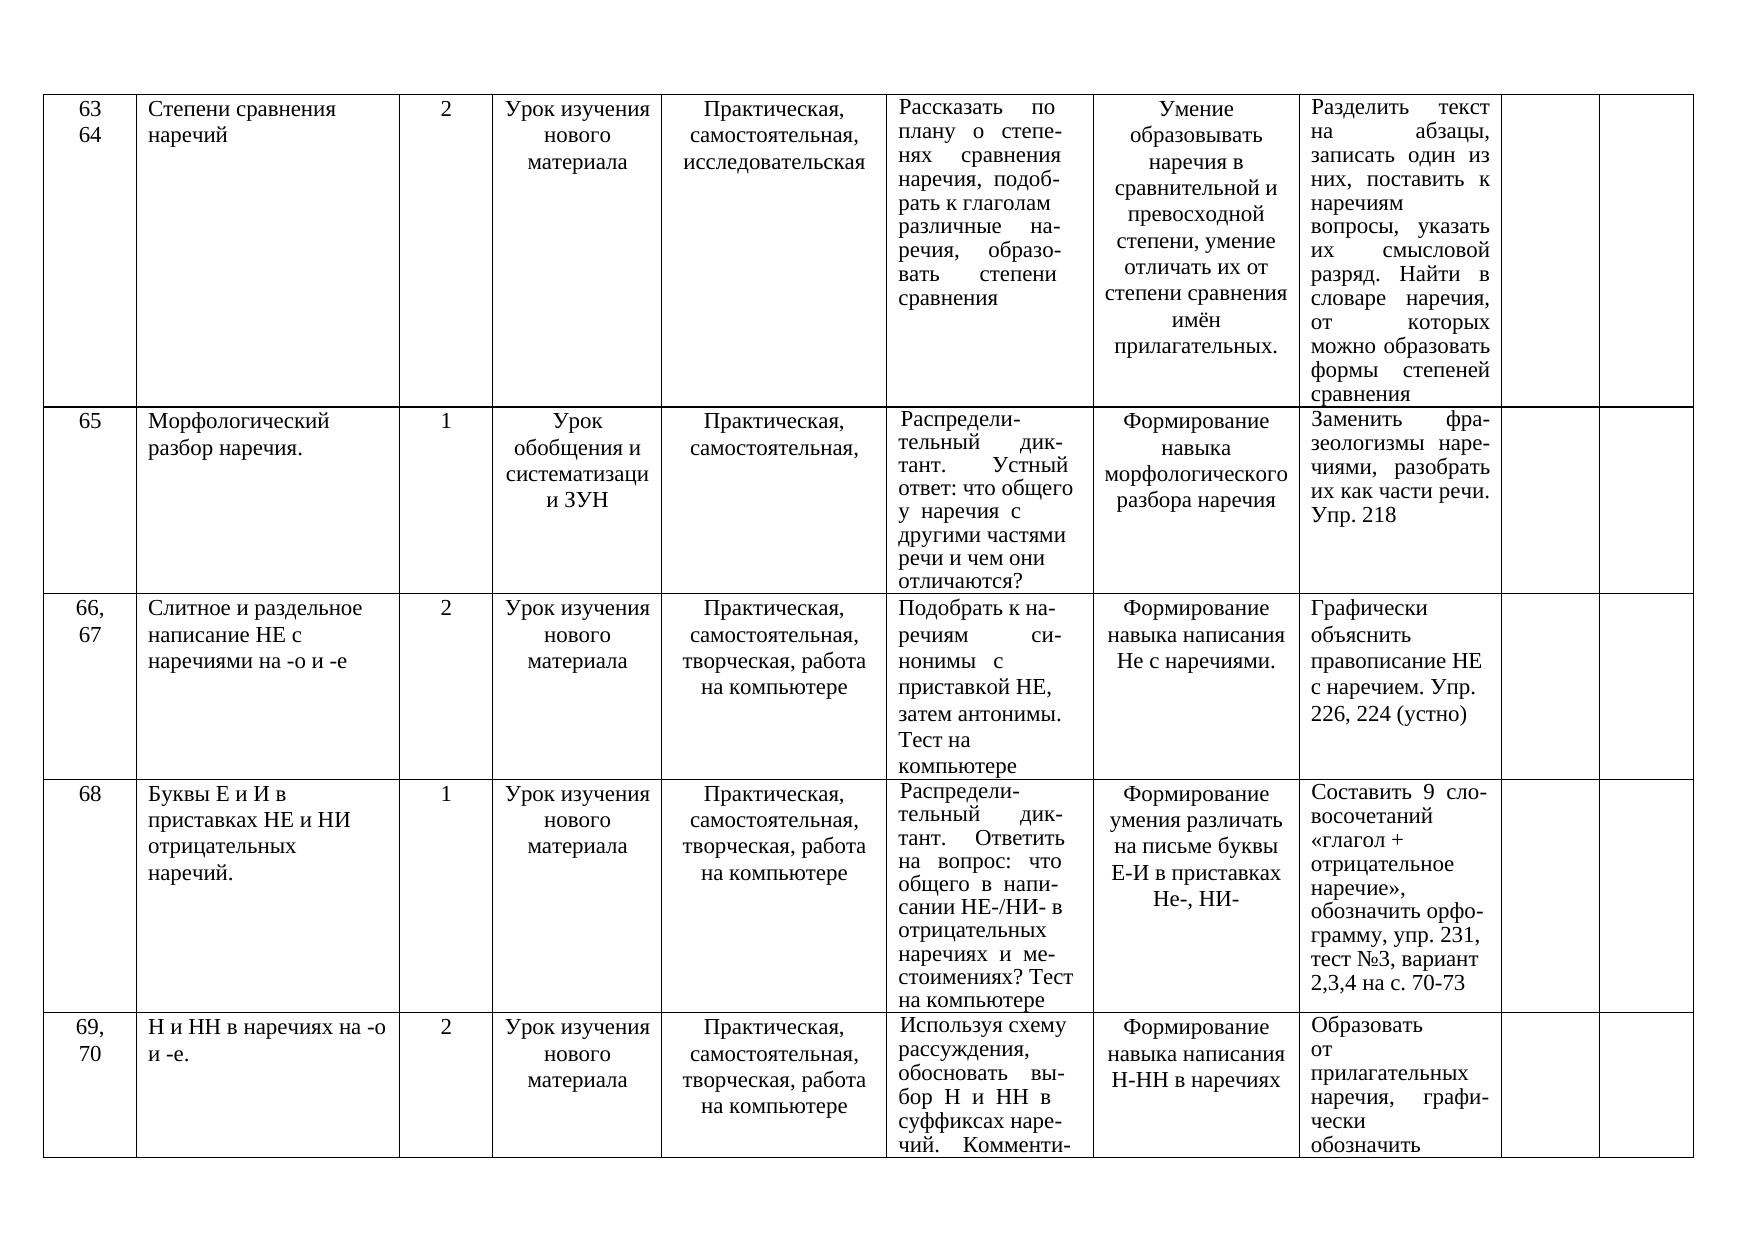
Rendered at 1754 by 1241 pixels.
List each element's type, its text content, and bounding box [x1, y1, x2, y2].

table_cell Формирование навыка морфологического разбора наречия [1094, 408, 1299, 593]
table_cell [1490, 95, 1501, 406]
table_cell [1502, 1013, 1599, 1157]
table_cell Умение образовывать наречия в сравнительной и превосходной степени, умение отличать их от степени сравнения имён прилагательных. [1094, 95, 1299, 406]
table_cell Урок обобщения и систематизации ЗУН [493, 408, 661, 593]
table_cell [1600, 1013, 1693, 1157]
table_cell Степени сравнения наречий [137, 95, 399, 406]
table_cell Морфологический разбор наречия. [137, 408, 399, 593]
table_cell [1600, 408, 1693, 593]
table_cell 69, 70 [44, 1013, 136, 1157]
table_cell Слитное и раздельное написание НЕ с наречиями на -о и -е [137, 594, 399, 779]
table_cell 65 [44, 408, 136, 593]
table_cell Урок изучения нового материала [493, 780, 661, 1012]
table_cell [1094, 1013, 1299, 1157]
table_cell [1502, 95, 1599, 406]
table_cell [1502, 408, 1599, 593]
table_cell 2 [400, 1013, 492, 1157]
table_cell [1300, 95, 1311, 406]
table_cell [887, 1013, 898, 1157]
table_cell Практическая, самостоятельная, творческая, работа на компьютере [662, 780, 886, 1012]
table_cell Составить 9 словосочетаний «глагол + отрицательное наречие», обозначить орфограмму, упр. 231, тест №3, вариант 2,3,4 на с. 70-73 [1300, 780, 1501, 1012]
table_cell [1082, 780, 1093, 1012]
table_cell [1502, 780, 1599, 1012]
table_cell 1 [400, 408, 492, 593]
table_cell [1600, 780, 1693, 1012]
table_cell 2 [400, 95, 492, 406]
table_cell 63 64 [44, 95, 136, 406]
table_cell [493, 1013, 661, 1157]
table_cell 66, 67 [44, 594, 136, 779]
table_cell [662, 1013, 886, 1157]
table_cell Подобрать к наречиям синонимы с приставкой НЕ, затем антонимы. Тест на компьютере [887, 594, 1093, 779]
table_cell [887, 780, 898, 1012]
table_cell Урок изучения нового материала [493, 95, 661, 406]
table_cell Практическая, самостоятельная, [662, 408, 886, 593]
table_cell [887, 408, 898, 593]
table_cell Формирование навыка написания Не с наречиями. [1094, 594, 1299, 779]
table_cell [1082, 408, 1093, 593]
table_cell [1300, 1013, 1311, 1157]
table_cell Графически объяснить правописание НЕ с наречием. Упр. 226, 224 (устно) [1300, 594, 1501, 779]
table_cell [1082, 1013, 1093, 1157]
table_cell Урок изучения нового материала [493, 594, 661, 779]
table_cell Буквы Е и И в приставках НЕ и НИ отрицательных наречий. [137, 780, 399, 1012]
table_cell Практическая, самостоятельная, исследовательская [662, 95, 886, 406]
table_cell Заменить фразеологизмы наречиями, разобрать их как части речи. Упр. 218 [1300, 408, 1501, 593]
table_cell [137, 1013, 399, 1157]
table_cell 2 [400, 594, 492, 779]
table_cell [1600, 95, 1693, 406]
table_cell 68 [44, 780, 136, 1012]
table_cell 1 [400, 780, 492, 1012]
table_cell [1502, 594, 1599, 779]
table_cell Рассказать по плану о степенях сравнения наречия, подобрать к глаголам различные наречия, образовать степени сравнения [887, 95, 1093, 406]
table_cell Формирование умения различать на письме буквы Е-И в приставках Не-, НИ- [1094, 780, 1299, 1012]
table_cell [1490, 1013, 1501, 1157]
table_cell [1600, 594, 1693, 779]
table_cell Практическая, самостоятельная, творческая, работа на компьютере [662, 594, 886, 779]
